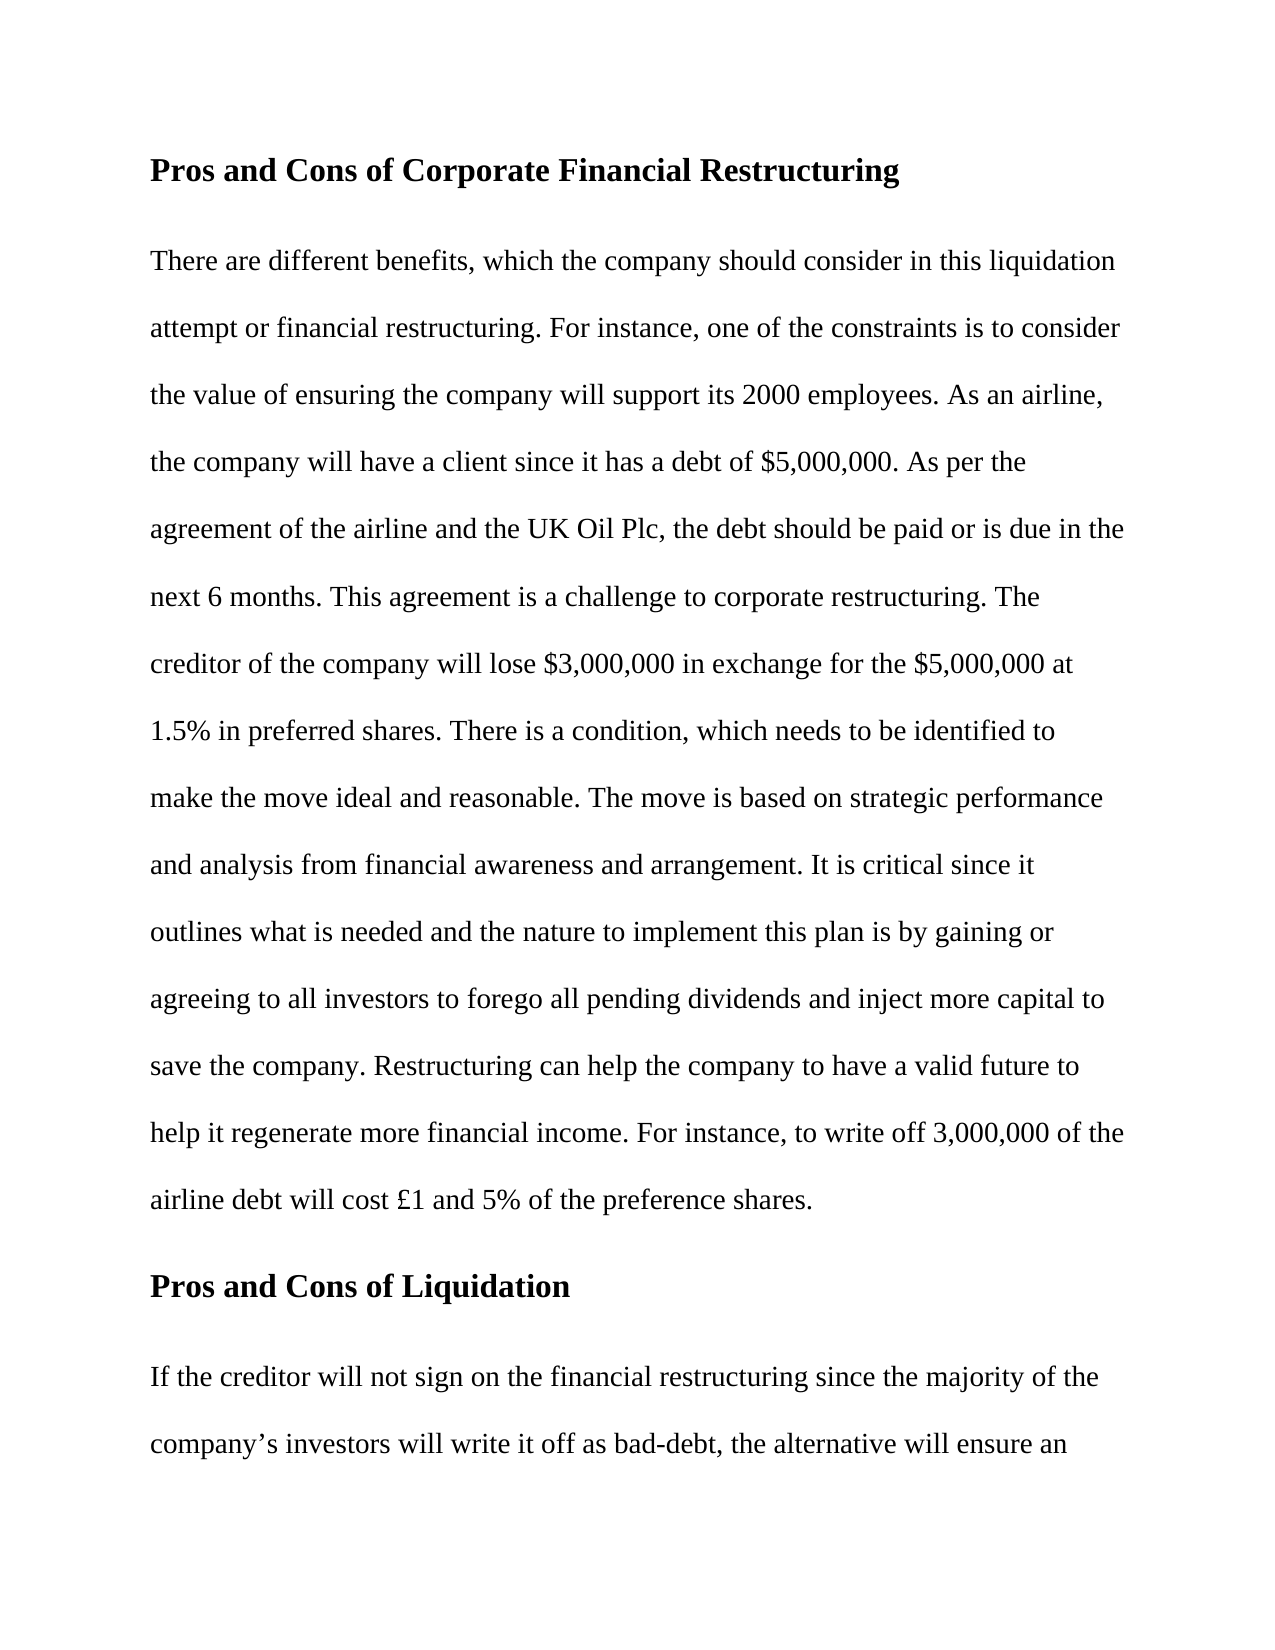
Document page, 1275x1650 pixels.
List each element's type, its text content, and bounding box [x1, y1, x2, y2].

text Pros and Cons of Liquidation [150, 1266, 1125, 1304]
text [150, 1359, 1125, 1460]
text There are different benefits, which the company should consider in this liquidation attempt or financial restructuring. For instance, one of the constraints is to consider the value of ensuring the company will support its 2000 employees. As an airline, the company will have a client since it has a debt of $5,000,000. As per the agreement of the airline and the UK Oil Plc, the debt should be paid or is due in the next 6 months. This agreement is a challenge to corporate restructuring. The creditor of the company will lose $3,000,000 in exchange for the $5,000,000 at 1.5% in preferred shares. There is a condition, which needs to be identified to make the move ideal and reasonable. The move is based on strategic performance and analysis from financial awareness and arrangement. It is critical since it outlines what is needed and the nature to implement this plan is by gaining or agreeing to all investors to forego all pending dividends and inject more capital to save the company. Restructuring can help the company to have a valid future to help it regenerate more financial income. For instance, to write off 3,000,000 of the airline debt will cost £1 and 5% of the preference shares. [150, 243, 1125, 1216]
text Pros and Cons of Corporate Financial Restructuring [150, 150, 1125, 188]
